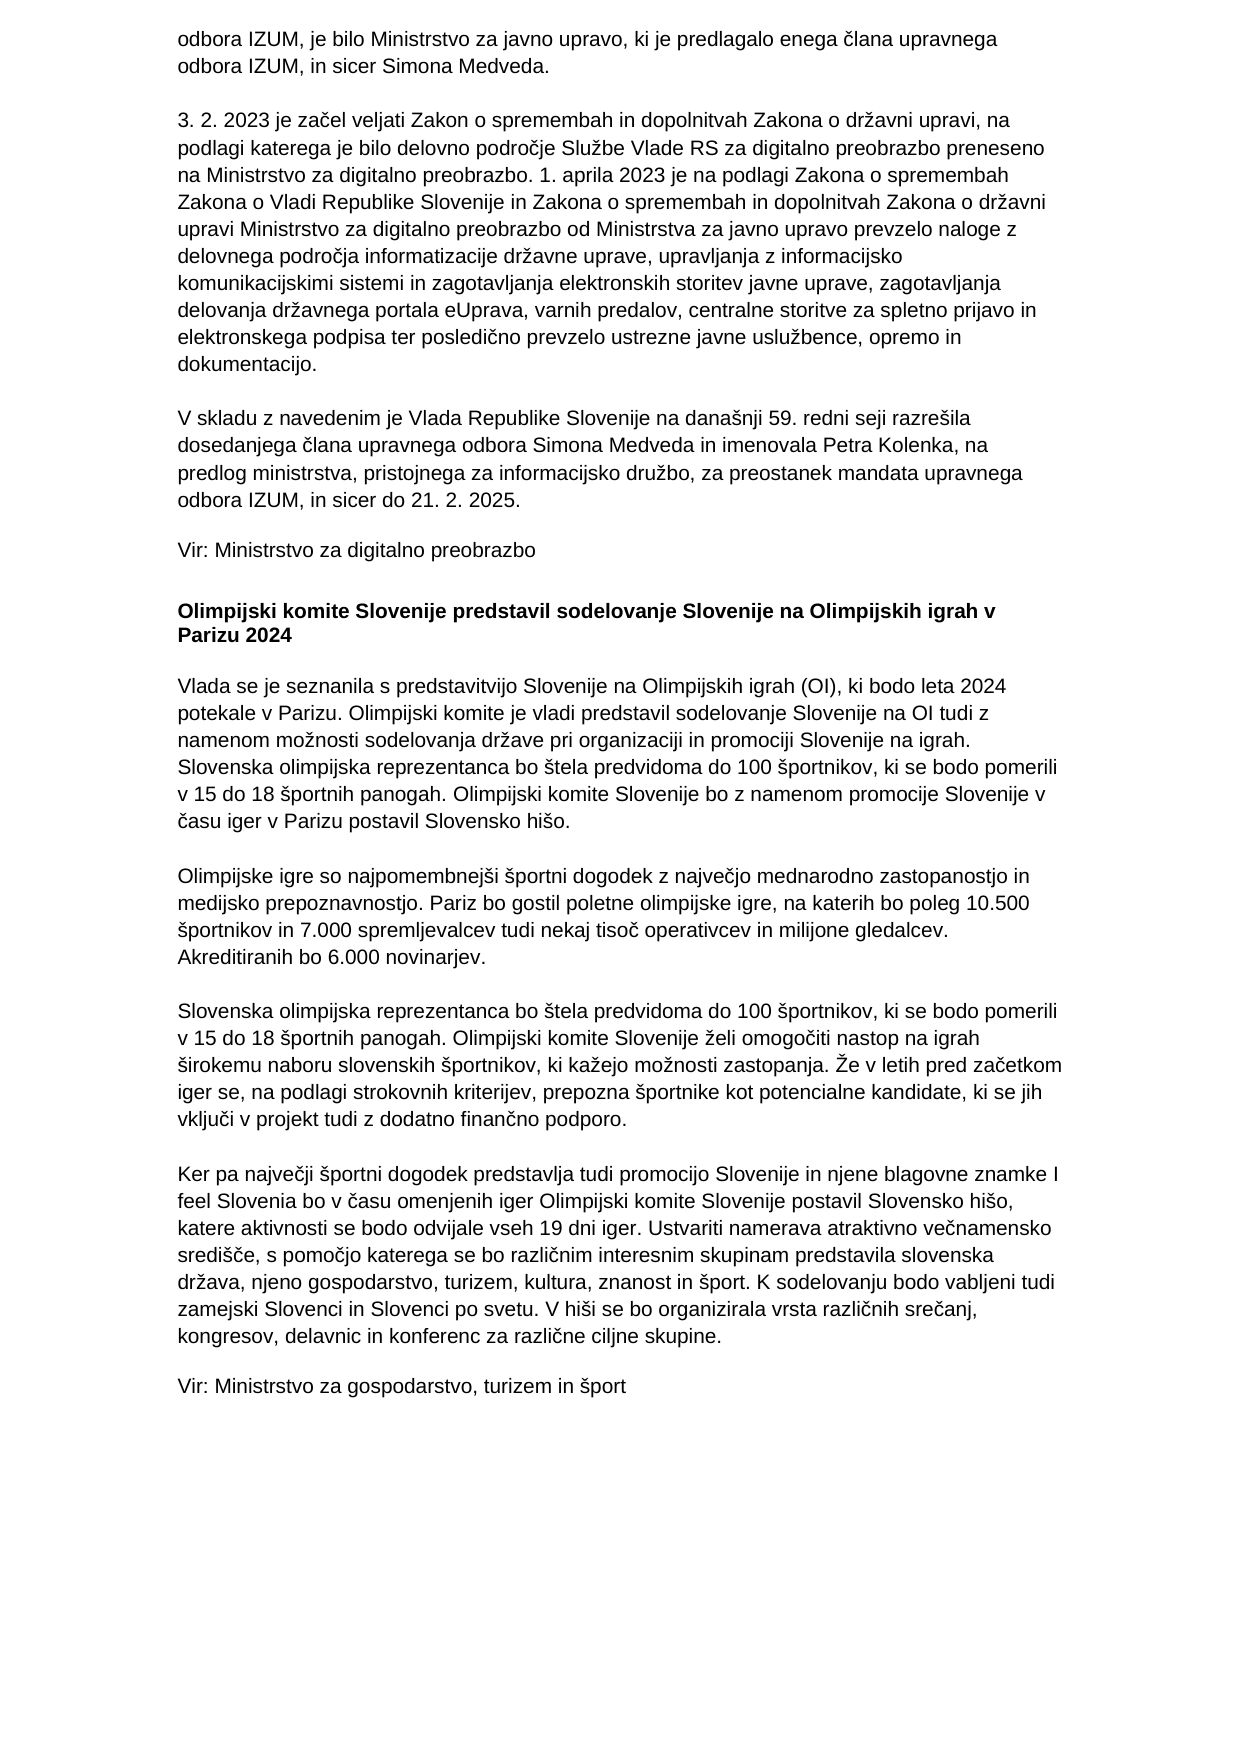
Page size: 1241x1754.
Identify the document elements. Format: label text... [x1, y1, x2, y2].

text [177, 25, 1063, 79]
text Olimpijske igre so najpomembnejši športni dogodek z največjo mednarodno zastopanostjo in medijsko prepoznavnostjo. Pariz bo gostil poletne olimpijske igre, na katerih bo poleg 10.500 športnikov in 7.000 spremljevalcev tudi nekaj tisoč operativcev in milijone gledalcev. Akreditiranih bo 6.000 novinarjev. [177, 861, 1063, 970]
text Vir: Ministrstvo za gospodarstvo, turizem in šport [177, 1374, 1063, 1398]
text Slovenska olimpijska reprezentanca bo štela predvidoma do 100 športnikov, ki se bodo pomerili v 15 do 18 športnih panogah. Olimpijski komite Slovenije želi omogočiti nastop na igrah širokemu naboru slovenskih športnikov, ki kažejo možnosti zastopanja. Že v letih pred začetkom iger se, na podlagi strokovnih kriterijev, prepozna športnike kot potencialne kandidate, ki se jih vključi v projekt tudi z dodatno finančno podporo. [177, 997, 1063, 1132]
text Vir: Ministrstvo za digitalno preobrazbo [177, 537, 1063, 561]
text Vlada se je seznanila s predstavitvijo Slovenije na Olimpijskih igrah (OI), ki bodo leta 2024 potekale v Parizu. Olimpijski komite je vladi predstavil sodelovanje Slovenije na OI tudi z namenom možnosti sodelovanja države pri organizaciji in promociji Slovenije na igrah. Slovenska olimpijska reprezentanca bo štela predvidoma do 100 športnikov, ki se bodo pomerili v 15 do 18 športnih panogah. Olimpijski komite Slovenije bo z namenom promocije Slovenije v času iger v Parizu postavil Slovensko hišo. [177, 672, 1063, 834]
subtitle Olimpijski komite Slovenije predstavil sodelovanje Slovenije na Olimpijskih igrah v Parizu 2024 [177, 599, 1063, 647]
text Ker pa največji športni dogodek predstavlja tudi promocijo Slovenije in njene blagovne znamke I feel Slovenia bo v času omenjenih iger Olimpijski komite Slovenije postavil Slovensko hišo, katere aktivnosti se bodo odvijale vseh 19 dni iger. Ustvariti namerava atraktivno večnamensko središče, s pomočjo katerega se bo različnim interesnim skupinam predstavila slovenska država, njeno gospodarstvo, turizem, kultura, znanost in šport. K sodelovanju bodo vabljeni tudi zamejski Slovenci in Slovenci po svetu. V hiši se bo organizirala vrsta različnih srečanj, kongresov, delavnic in konferenc za različne ciljne skupine. [177, 1159, 1063, 1349]
text V skladu z navedenim je Vlada Republike Slovenije na današnji 59. redni seji razrešila dosedanjega člana upravnega odbora Simona Medveda in imenovala Petra Kolenka, na predlog ministrstva, pristojnega za informacijsko družbo, za preostanek mandata upravnega odbora IZUM, in sicer do 21. 2. 2025. [177, 404, 1063, 512]
text 3. 2. 2023 je začel veljati Zakon o spremembah in dopolnitvah Zakona o državni upravi, na podlagi katerega je bilo delovno področje Službe Vlade RS za digitalno preobrazbo preneseno na Ministrstvo za digitalno preobrazbo. 1. aprila 2023 je na podlagi Zakona o spremembah Zakona o Vladi Republike Slovenije in Zakona o spremembah in dopolnitvah Zakona o državni upravi Ministrstvo za digitalno preobrazbo od Ministrstva za javno upravo prevzelo naloge z delovnega področja informatizacije državne uprave, upravljanja z informacijsko komunikacijskimi sistemi in zagotavljanja elektronskih storitev javne uprave, zagotavljanja delovanja državnega portala eUprava, varnih predalov, centralne storitve za spletno prijavo in elektronskega podpisa ter posledično prevzelo ustrezne javne uslužbence, opremo in dokumentacijo. [177, 106, 1063, 377]
